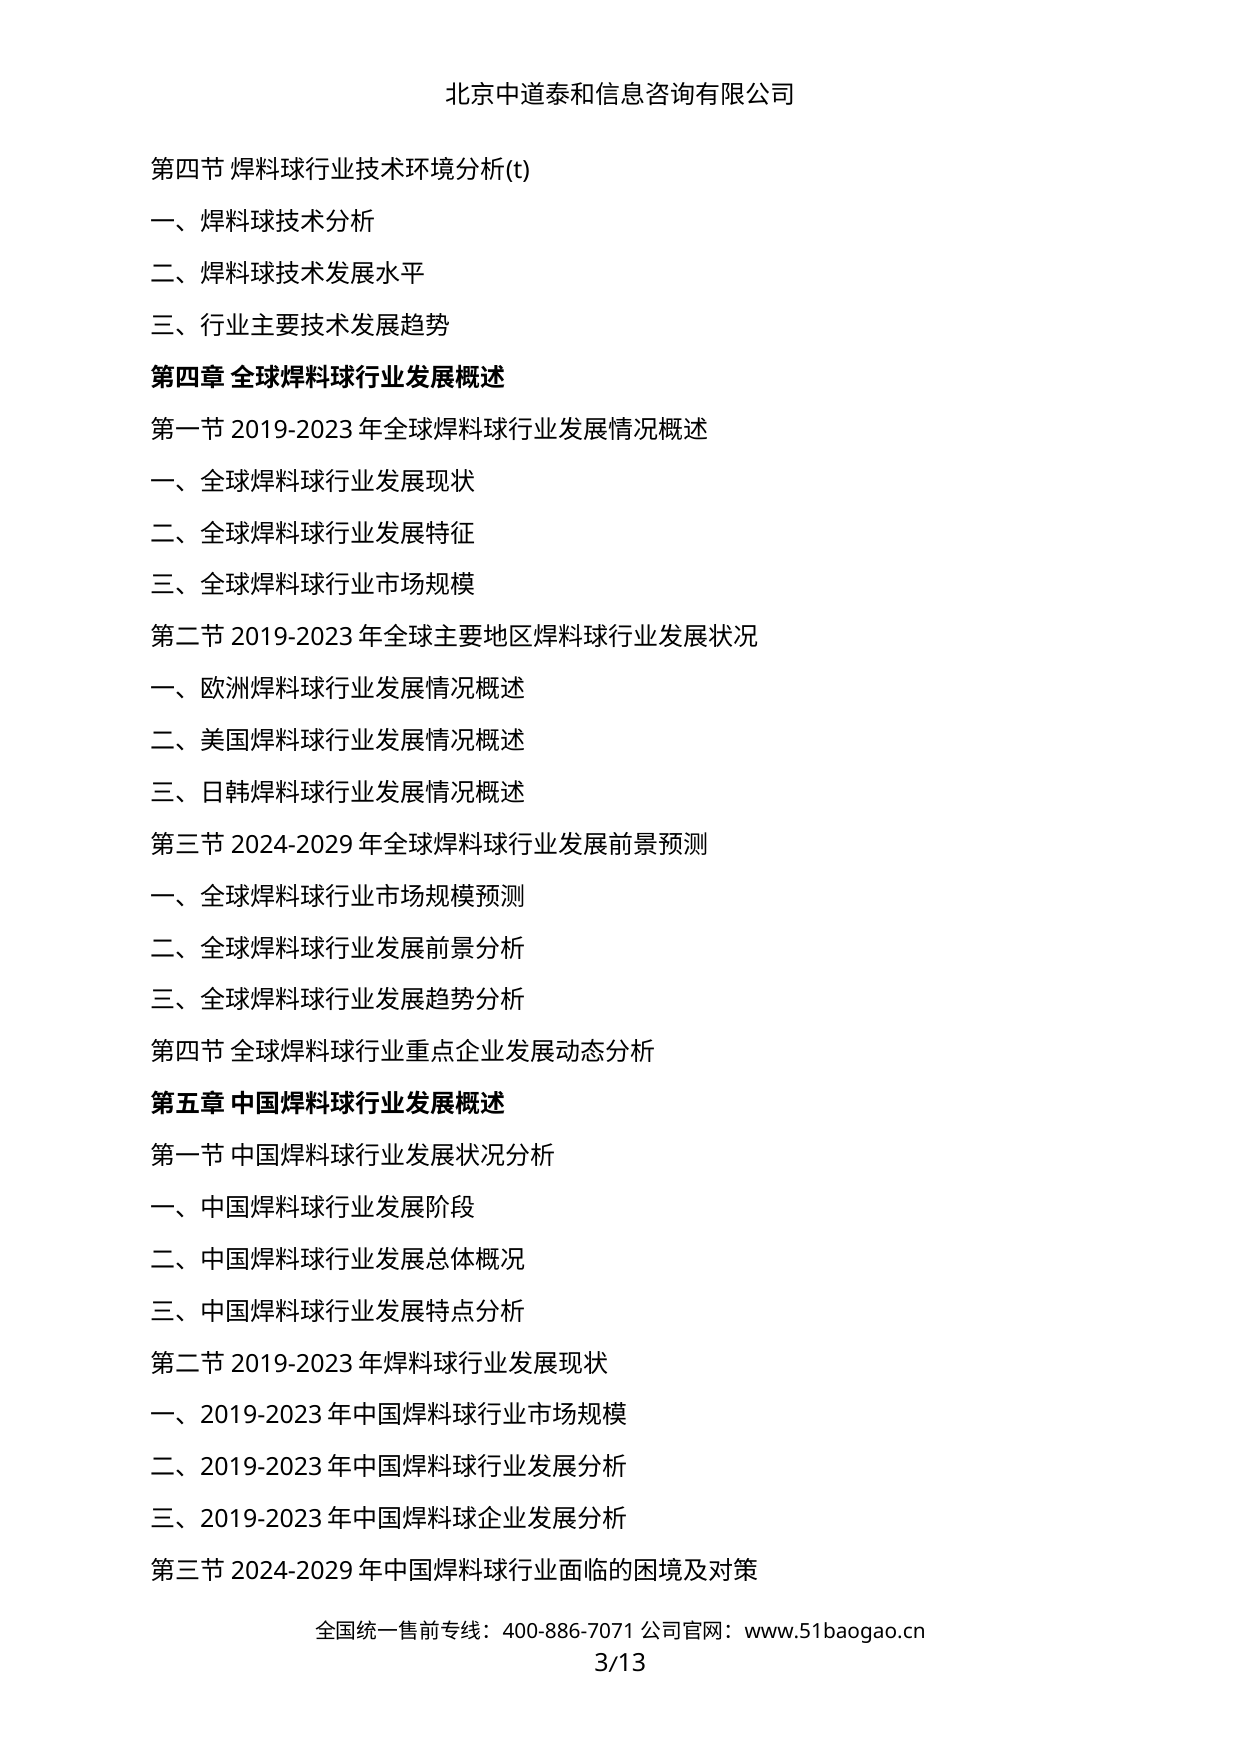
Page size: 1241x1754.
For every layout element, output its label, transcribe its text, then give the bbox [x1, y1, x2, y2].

text 一、欧洲焊料球行业发展情况概述 [150, 669, 1090, 705]
text 第四节 焊料球行业技术环境分析(t) [150, 150, 1090, 186]
text 第二节 2019-2023年全球主要地区焊料球行业发展状况 [150, 617, 1090, 653]
text 三、全球焊料球行业发展趋势分析 [150, 980, 1090, 1016]
text 三、全球焊料球行业市场规模 [150, 565, 1090, 601]
text 二、中国焊料球行业发展总体概况 [150, 1239, 1090, 1276]
text 二、美国焊料球行业发展情况概述 [150, 721, 1090, 757]
text 第一节 中国焊料球行业发展状况分析 [150, 1136, 1090, 1172]
text 三、中国焊料球行业发展特点分析 [150, 1291, 1090, 1327]
text 第四章 全球焊料球行业发展概述 [150, 357, 1090, 394]
text 一、中国焊料球行业发展阶段 [150, 1187, 1090, 1224]
text 第五章 中国焊料球行业发展概述 [150, 1084, 1090, 1120]
text 三、日韩焊料球行业发展情况概述 [150, 772, 1090, 809]
text 第三节 2024-2029年中国焊料球行业面临的困境及对策 [150, 1551, 1090, 1587]
text 三、2019-2023年中国焊料球企业发展分析 [150, 1499, 1090, 1535]
text 一、全球焊料球行业市场规模预测 [150, 876, 1090, 912]
text 三、行业主要技术发展趋势 [150, 306, 1090, 342]
text 二、焊料球技术发展水平 [150, 254, 1090, 290]
text 第四节 全球焊料球行业重点企业发展动态分析 [150, 1032, 1090, 1068]
text 第二节 2019-2023年焊料球行业发展现状 [150, 1343, 1090, 1379]
text 二、全球焊料球行业发展特征 [150, 513, 1090, 549]
text 一、焊料球技术分析 [150, 202, 1090, 238]
text 一、全球焊料球行业发展现状 [150, 461, 1090, 497]
text 第三节 2024-2029年全球焊料球行业发展前景预测 [150, 824, 1090, 861]
text 一、2019-2023年中国焊料球行业市场规模 [150, 1395, 1090, 1431]
text 二、全球焊料球行业发展前景分析 [150, 928, 1090, 964]
text 第一节 2019-2023年全球焊料球行业发展情况概述 [150, 409, 1090, 446]
text 二、2019-2023年中国焊料球行业发展分析 [150, 1447, 1090, 1483]
